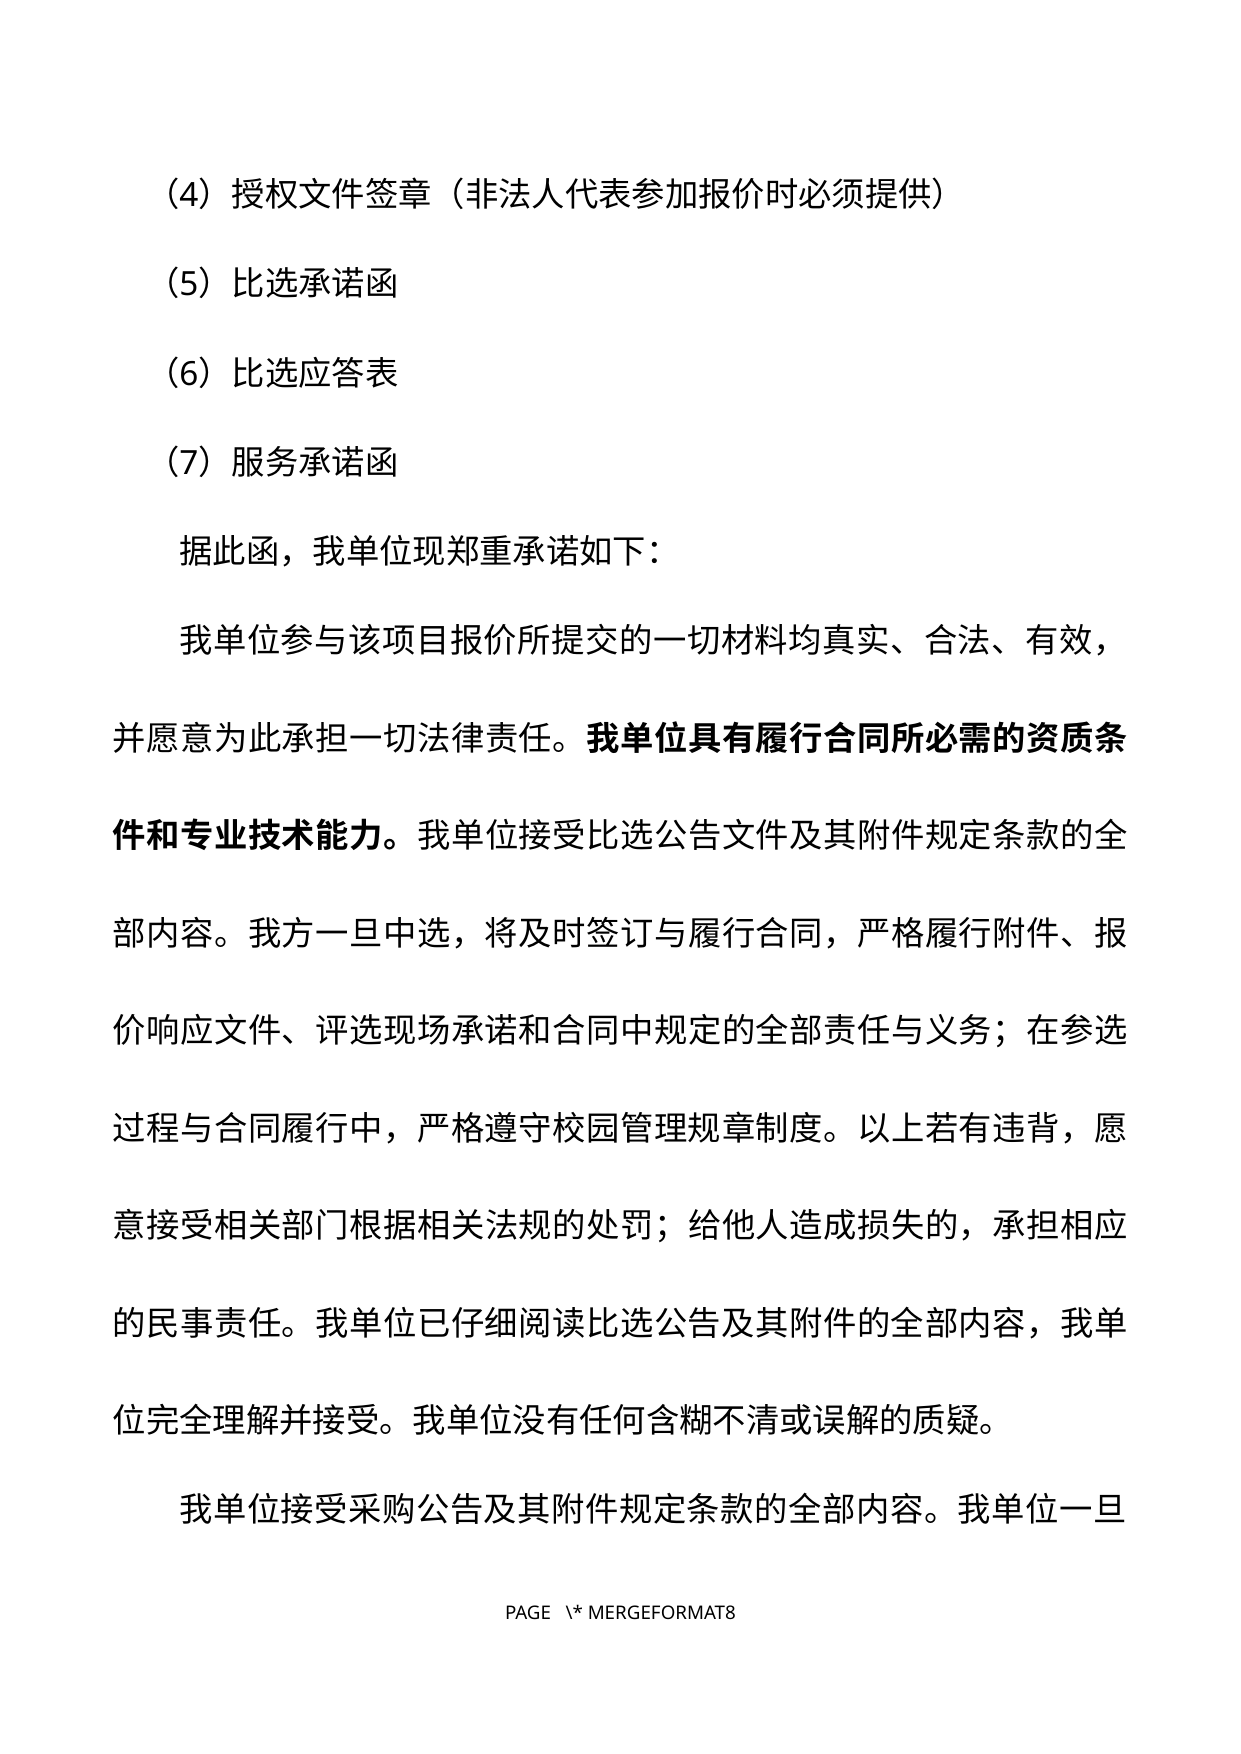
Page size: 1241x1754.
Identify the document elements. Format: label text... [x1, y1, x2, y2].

text （4）授权文件签章（非法人代表参加报价时必须提供） [112, 160, 1128, 225]
text 据此函，我单位现郑重承诺如下： [112, 516, 1128, 581]
text （7）服务承诺函 [112, 427, 1128, 492]
text 我单位参与该项目报价所提交的一切材料均真实、合法、有效，并愿意为此承担一切法律责任。我单位具有履行合同所必需的资质条件和专业技术能力。我单位接受比选公告文件及其附件规定条款的全部内容。我方一旦中选，将及时签订与履行合同，严格履行附件、报价响应文件、评选现场承诺和合同中规定的全部责任与义务；在参选过程与合同履行中，严格遵守校园管理规章制度。以上若有违背，愿意接受相关部门根据相关法规的处罚；给他人造成损失的，承担相应的民事责任。我单位已仔细阅读比选公告及其附件的全部内容，我单位完全理解并接受。我单位没有任何含糊不清或误解的质疑。 [112, 606, 1128, 1451]
text （5）比选承诺函 [112, 249, 1128, 314]
text （6）比选应答表 [112, 338, 1128, 403]
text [112, 1474, 1128, 1539]
